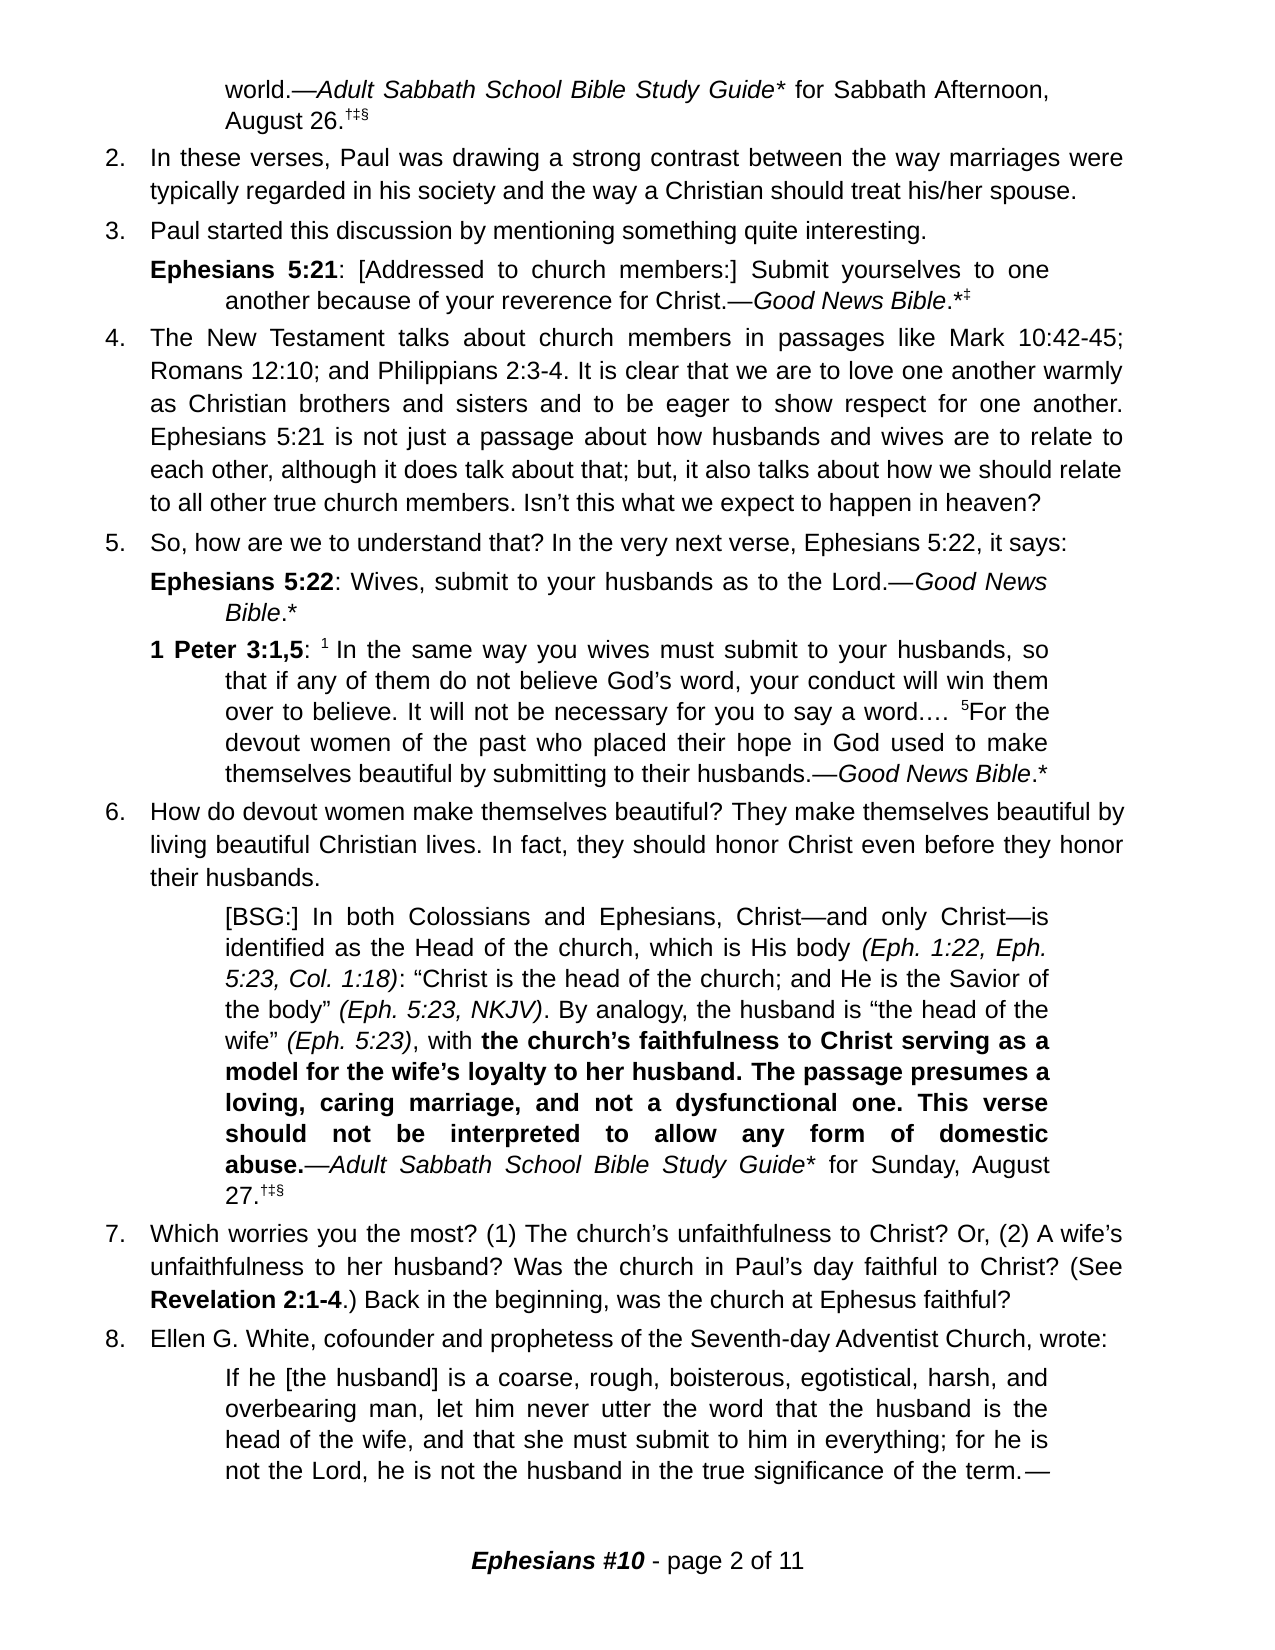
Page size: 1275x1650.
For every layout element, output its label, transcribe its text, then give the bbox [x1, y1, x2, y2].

list Ellen G. White, cofounder and prophetess of the Seventh-day Adventist Church, wrote: [105, 1324, 1125, 1353]
list The New Testament talks about church members in passages like Mark 10:42-45; Romans 12:10; and Philippians 2:3-4. It is clear that we are to love one another warmly as Christian brothers and sisters and to be eager to show respect for one another. Ephesians 5:21 is not just a passage about how husbands and wives are to relate to each other, although it does talk about that; but, it also talks about how we should relate to all other true church members. Isn’t this what we expect to happen in heaven? [105, 323, 1125, 517]
list Ephesians 5:21: [Addressed to church members:] Submit yourselves to one another because of your reverence for Christ.―Good News Bible.*‡ [150, 255, 1050, 315]
list In these verses, Paul was drawing a strong contrast between the way marriages were typically regarded in his society and the way a Christian should treat his/her spouse. [105, 143, 1125, 205]
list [225, 1363, 1050, 1485]
list [BSG:] In both Colossians and Ephesians, Christ—and only Christ—is identified as the Head of the church, which is His body (Eph. 1:22, Eph. 5:23, Col. 1:18): “Christ is the head of the church; and He is the Savior of the body” (Eph. 5:23, NKJV). By analogy, the husband is “the head of the wife” (Eph. 5:23), with the church’s faithfulness to Christ serving as a model for the wife’s loyalty to her husband. The passage presumes a loving, caring marriage, and not a dysfunctional one. This verse should not be interpreted to allow any form of domestic abuse.―Adult Sabbath School Bible Study Guide* for Sunday, August 27.†‡§ [225, 902, 1050, 1210]
list So, how are we to understand that? In the very next verse, Ephesians 5:22, it says: [105, 528, 1125, 556]
list 1 Peter 3:1,5: 1 In the same way you wives must submit to your husbands, so that if any of them do not believe God’s word, your conduct will win them over to believe. It will not be necessary for you to say a word.… 5For the devout women of the past who placed their hope in God used to make themselves beautiful by submitting to their husbands.―Good News Bible.* [150, 635, 1050, 788]
list Which worries you the most? (1) The church’s unfaithfulness to Christ? Or, (2) A wife’s unfaithfulness to her husband? Was the church in Paul’s day faithful to Christ? (See Revelation 2:1-4.) Back in the beginning, was the church at Ephesus faithful? [105, 1219, 1125, 1313]
list Paul started this discussion by mentioning something quite interesting. [105, 216, 1125, 244]
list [225, 75, 1050, 135]
list How do devout women make themselves beautiful? They make themselves beautiful by living beautiful Christian lives. In fact, they should honor Christ even before they honor their husbands. [105, 797, 1125, 891]
list Ephesians 5:22: Wives, submit to your husbands as to the Lord.―Good News Bible.* [150, 567, 1050, 627]
